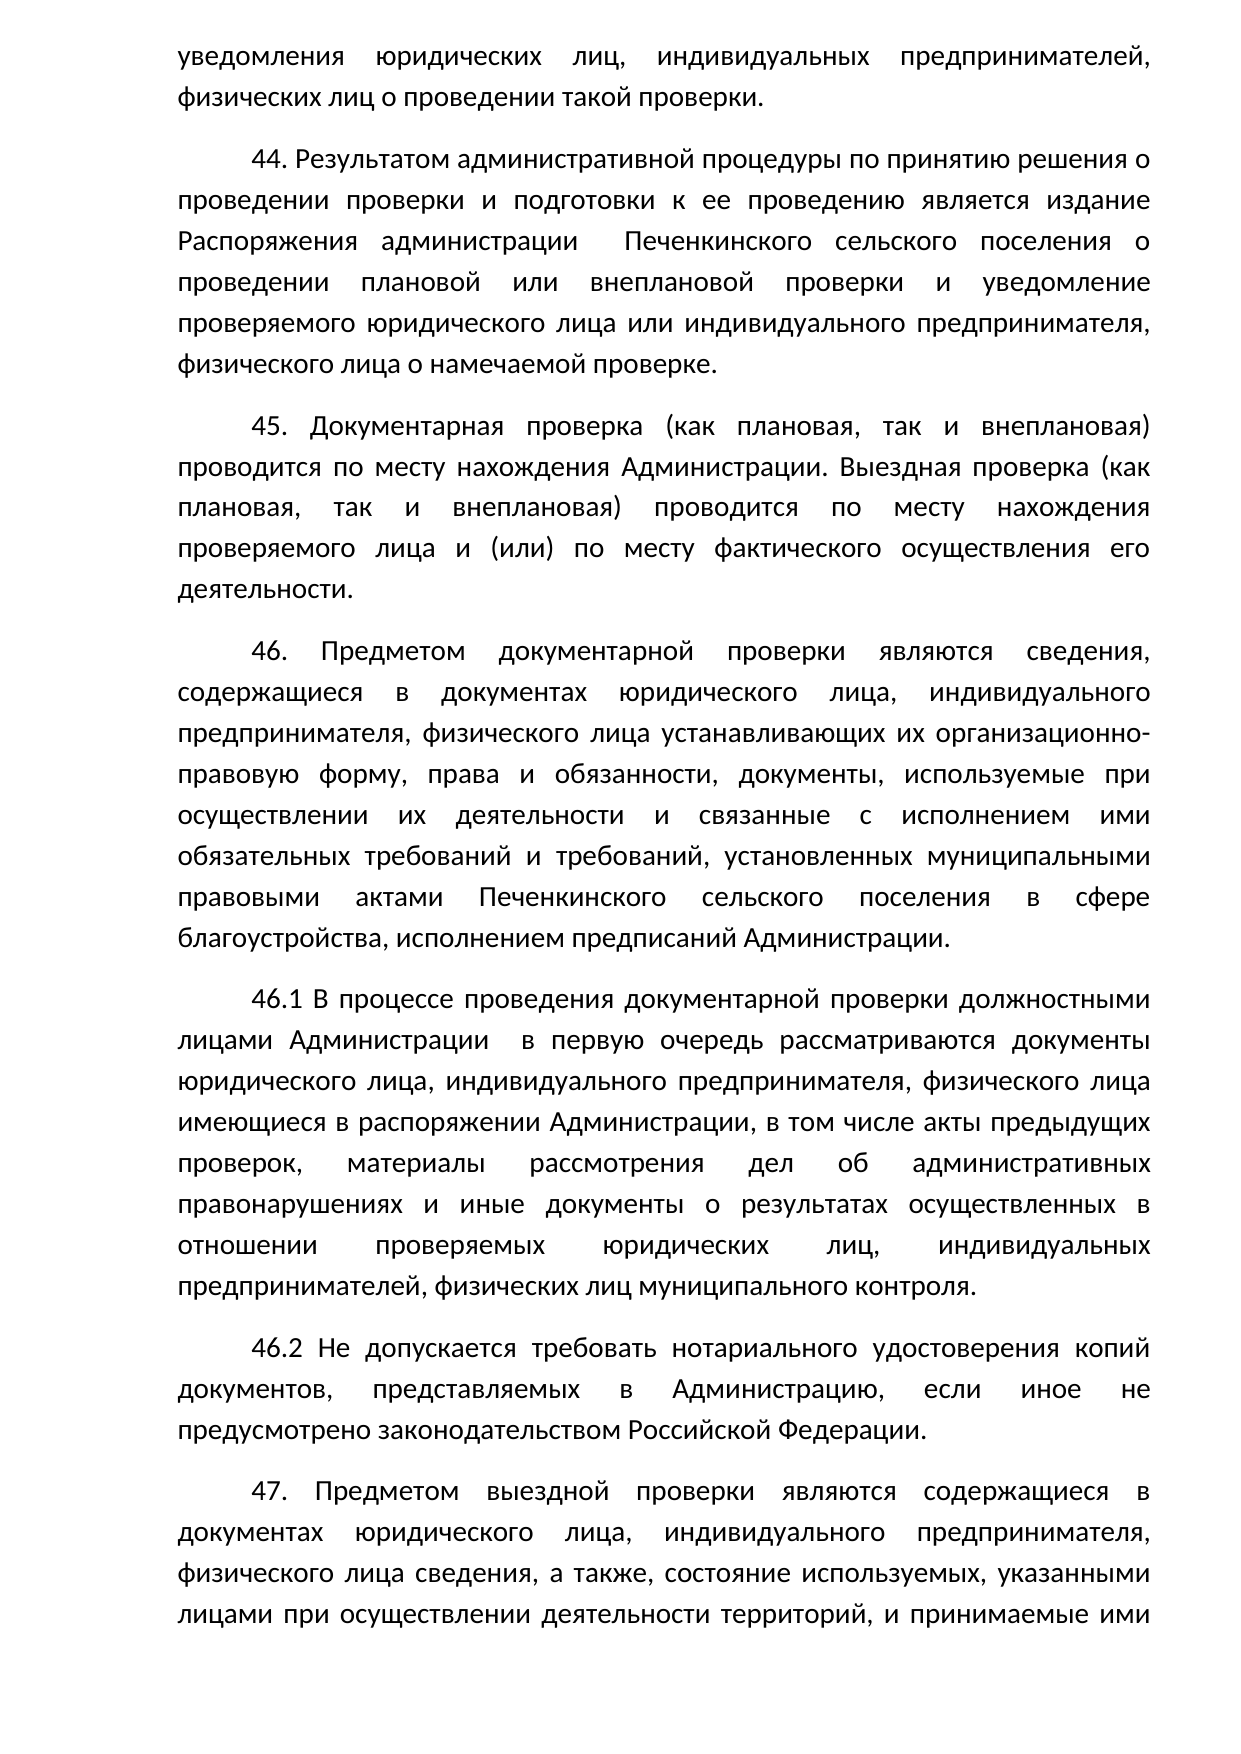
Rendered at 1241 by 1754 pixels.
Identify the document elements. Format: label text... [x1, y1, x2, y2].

text 45. Документарная проверка (как плановая, так и внеплановая) проводится по месту нахождения Администрации. Выездная проверка (как плановая, так и внеплановая) проводится по месту нахождения проверяемого лица и (или) по месту фактического осуществления его деятельности. [177, 407, 1152, 606]
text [177, 1472, 1152, 1631]
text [177, 37, 1152, 114]
text 46.2 Не допускается требовать нотариального удостоверения копий документов, представляемых в Администрацию, если иное не предусмотрено законодательством Российской Федерации. [177, 1329, 1152, 1446]
text 46. Предметом документарной проверки являются сведения, содержащиеся в документах юридического лица, индивидуального предпринимателя, физического лица устанавливающих их организационно-правовую форму, права и обязанности, документы, используемые при осуществлении их деятельности и связанные с исполнением ими обязательных требований и требований, установленных муниципальными правовыми актами Печенкинского сельского поселения в сфере благоустройства, исполнением предписаний Администрации. [177, 632, 1152, 954]
text 46.1 В процессе проведения документарной проверки должностными лицами Администрации в первую очередь рассматриваются документы юридического лица, индивидуального предпринимателя, физического лица имеющиеся в распоряжении Администрации, в том числе акты предыдущих проверок, материалы рассмотрения дел об административных правонарушениях и иные документы о результатах осуществленных в отношении проверяемых юридических лиц, индивидуальных предпринимателей, физических лиц муниципального контроля. [177, 981, 1152, 1303]
text 44. Результатом административной процедуры по принятию решения о проведении проверки и подготовки к ее проведению является издание Распоряжения администрации Печенкинского сельского поселения о проведении плановой или внеплановой проверки и уведомление проверяемого юридического лица или индивидуального предпринимателя, физического лица о намечаемой проверке. [177, 140, 1152, 381]
